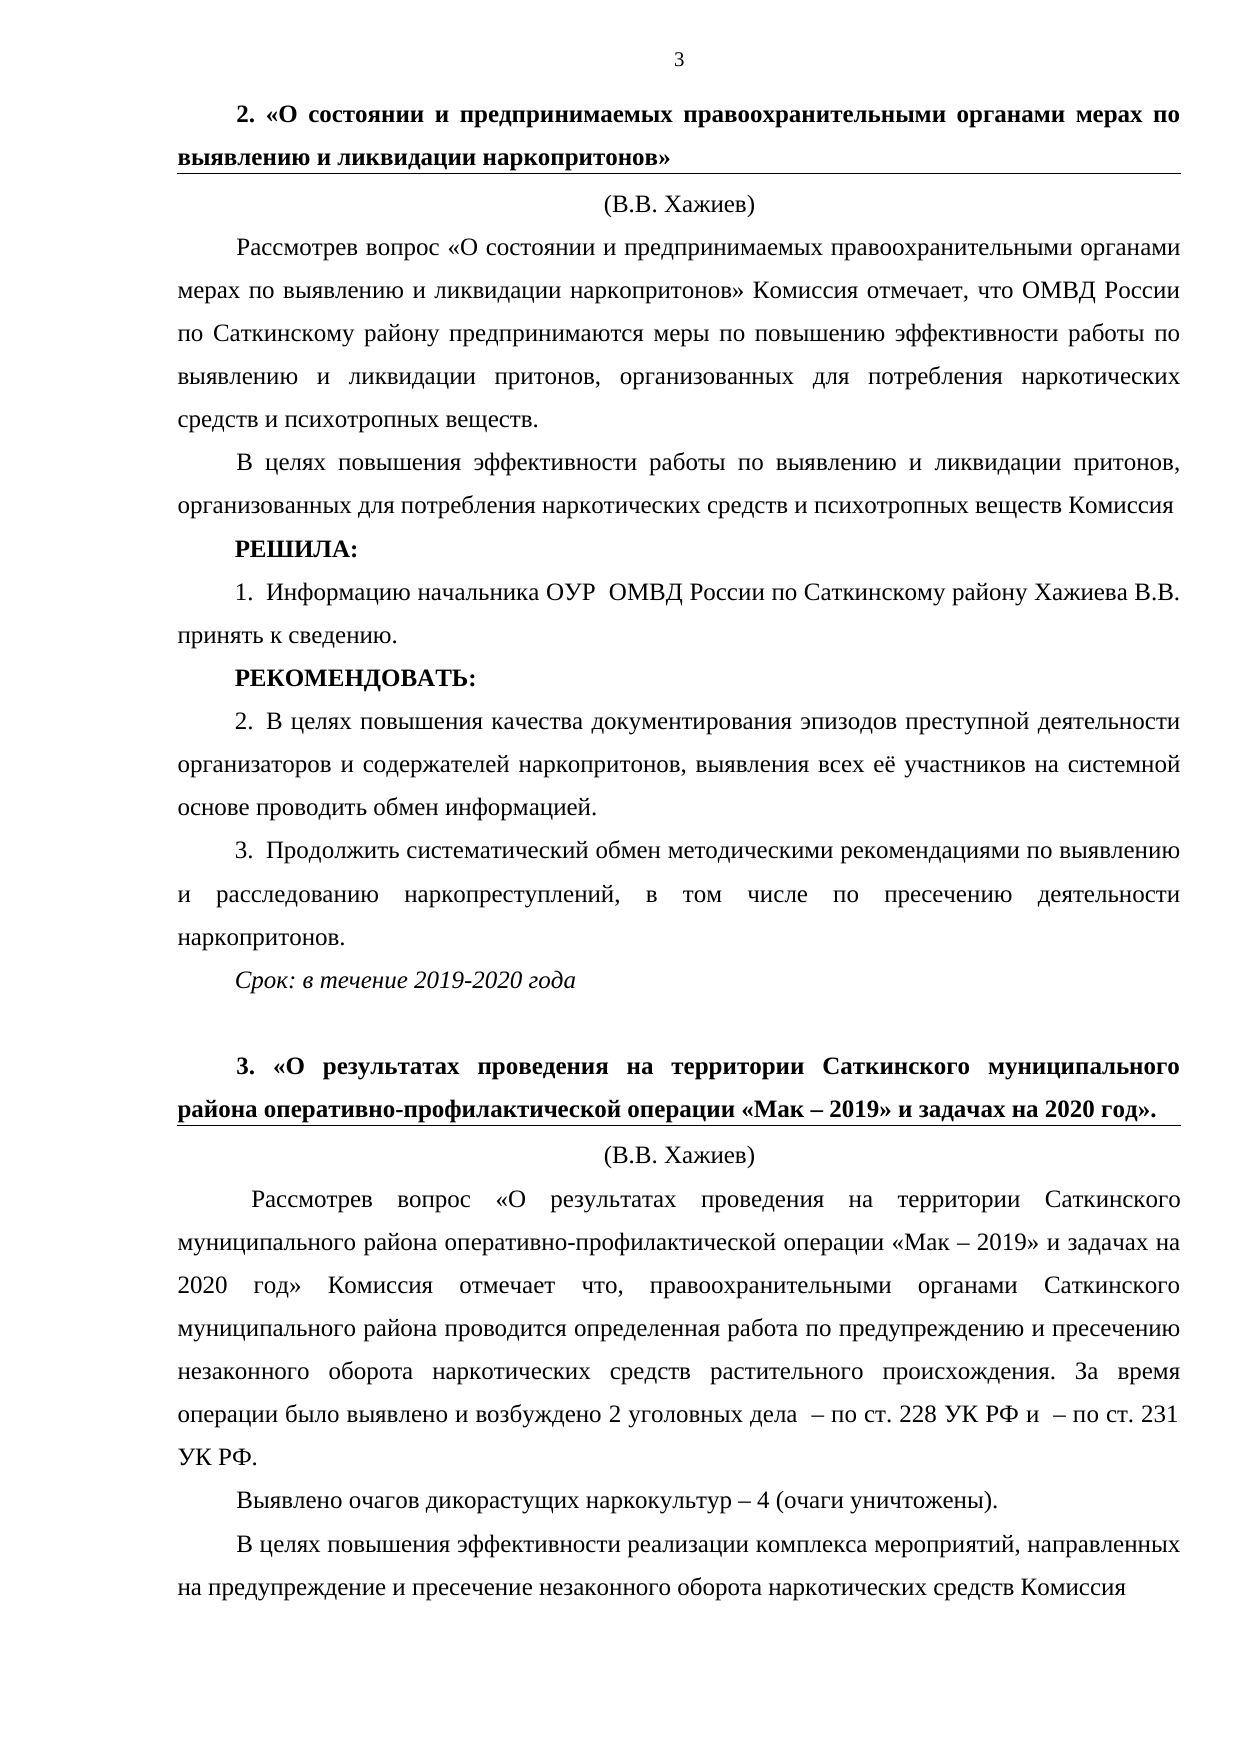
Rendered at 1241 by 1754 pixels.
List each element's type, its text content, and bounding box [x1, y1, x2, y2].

text 2. «О состоянии и предпринимаемых правоохранительными органами мерах по выявлению и ликвидации наркопритонов» [177, 99, 1181, 173]
text (В.В. Хажиев) [177, 1141, 1181, 1169]
text 3. «О результатах проведения на территории Саткинского муниципального района оперативно-профилактической операции «Мак – 2019» и задачах на 2020 год». [177, 1051, 1181, 1125]
list Информацию начальника ОУР ОМВД России по Саткинскому району Хажиева В.В. принять к сведению. [177, 577, 1181, 649]
text Рассмотрев вопрос «О результатах проведения на территории Саткинского муниципального района оперативно-профилактической операции «Мак – 2019» и задачах на 2020 год» Комиссия отмечает что, правоохранительными органами Саткинского муниципального района проводится определенная работа по предупреждению и пресечению незаконного оборота наркотических средств растительного происхождения. За время операции было выявлено и возбуждено 2 уголовных дела – по ст. 228 УК РФ и – по ст. 231 УК РФ. [177, 1184, 1181, 1471]
list Продолжить систематический обмен методическими рекомендациями по выявлению и расследованию наркопреступлений, в том числе по пресечению деятельности наркопритонов. [177, 836, 1181, 951]
list В целях повышения качества документирования эпизодов преступной деятельности организаторов и содержателей наркопритонов, выявления всех её участников на системной основе проводить обмен информацией. [177, 706, 1181, 821]
text РЕШИЛА: [177, 534, 1181, 562]
text РЕКОМЕНДОВАТЬ: [177, 663, 1181, 692]
text В целях повышения эффективности реализации комплекса мероприятий, направленных на предупреждение и пресечение незаконного оборота наркотических средств Комиссия [177, 1529, 1181, 1601]
text Рассмотрев вопрос «О состоянии и предпринимаемых правоохранительными органами мерах по выявлению и ликвидации наркопритонов» Комиссия отмечает, что ОМВД России по Саткинскому району предпринимаются меры по повышению эффективности работы по выявлению и ликвидации притонов, организованных для потребления наркотических средств и психотропных веществ. [177, 232, 1181, 433]
text Выявлено очагов дикорастущих наркокультур – 4 (очаги уничтожены). [162, 1486, 1181, 1514]
text (В.В. Хажиев) [177, 189, 1181, 217]
text В целях повышения эффективности работы по выявлению и ликвидации притонов, организованных для потребления наркотических средств и психотропных веществ Комиссия [177, 447, 1181, 519]
text Срок: в течение 2019-2020 года [177, 965, 1181, 994]
